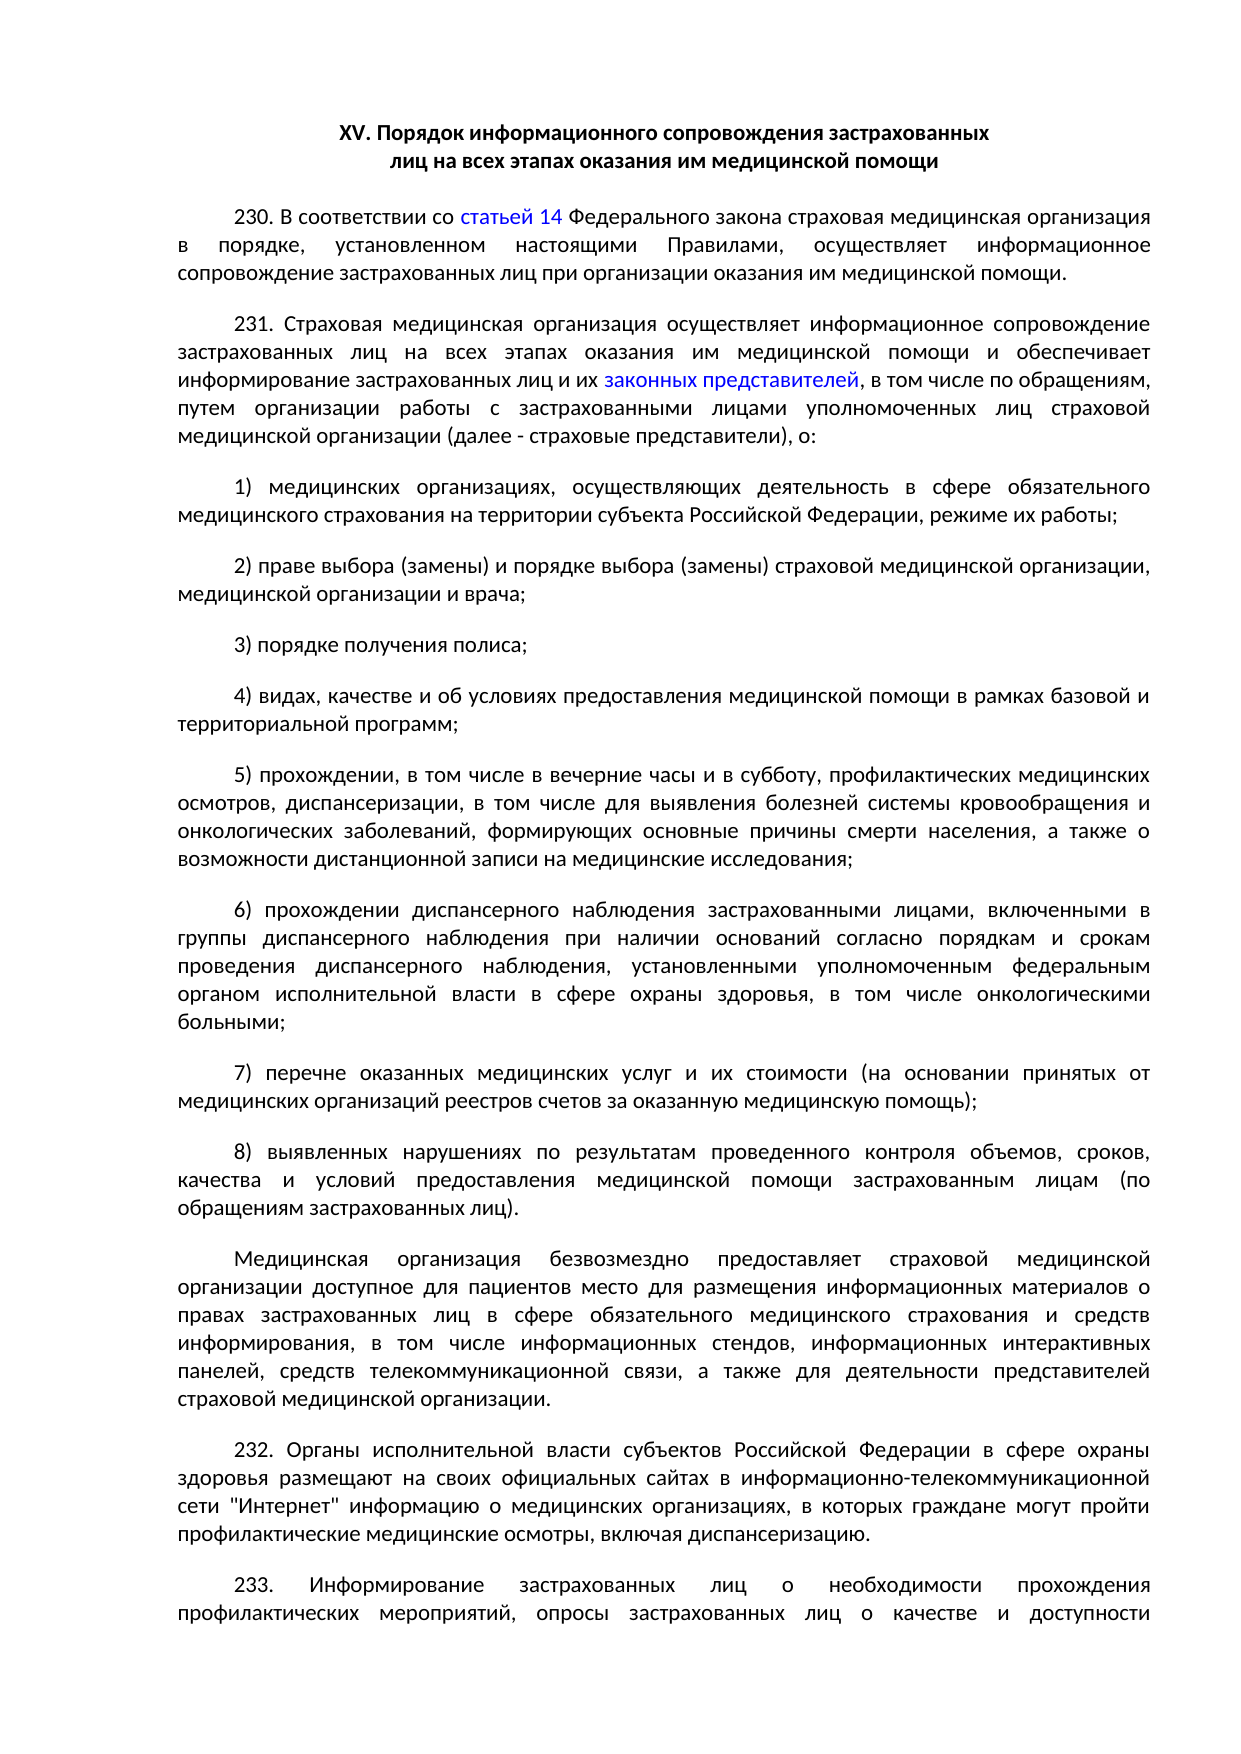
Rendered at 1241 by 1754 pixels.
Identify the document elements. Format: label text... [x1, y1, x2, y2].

text 6) прохождении диспансерного наблюдения застрахованными лицами, включенными в группы диспансерного наблюдения при наличии оснований согласно порядкам и срокам проведения диспансерного наблюдения, установленными уполномоченным федеральным органом исполнительной власти в сфере охраны здоровья, в том числе онкологическими больными; [177, 895, 1152, 1035]
text 232. Органы исполнительной власти субъектов Российской Федерации в сфере охраны здоровья размещают на своих официальных сайтах в информационно-телекоммуникационной сети "Интернет" информацию о медицинских организациях, в которых граждане могут пройти профилактические медицинские осмотры, включая диспансеризацию. [177, 1435, 1152, 1547]
text 1) медицинских организациях, осуществляющих деятельность в сфере обязательного медицинского страхования на территории субъекта Российской Федерации, режиме их работы; [177, 472, 1152, 528]
text 7) перечне оказанных медицинских услуг и их стоимости (на основании принятых от медицинских организаций реестров счетов за оказанную медицинскую помощь); [177, 1058, 1152, 1114]
text 230. В соответствии со статьей 14 Федерального закона страховая медицинская организация в порядке, установленном настоящими Правилами, осуществляет информационное сопровождение застрахованных лиц при организации оказания им медицинской помощи. [177, 202, 1152, 286]
text 8) выявленных нарушениях по результатам проведенного контроля объемов, сроков, качества и условий предоставления медицинской помощи застрахованным лицам (по обращениям застрахованных лиц). [177, 1137, 1152, 1221]
text 231. Страховая медицинская организация осуществляет информационное сопровождение застрахованных лиц на всех этапах оказания им медицинской помощи и обеспечивает информирование застрахованных лиц и их законных представителей, в том числе по обращениям, путем организации работы с застрахованными лицами уполномоченных лиц страховой медицинской организации (далее - страховые представители), о: [177, 309, 1152, 449]
title XV. Порядок информационного сопровождения застрахованных [177, 118, 1152, 146]
title лиц на всех этапах оказания им медицинской помощи [177, 146, 1152, 174]
text Медицинская организация безвозмездно предоставляет страховой медицинской организации доступное для пациентов место для размещения информационных материалов о правах застрахованных лиц в сфере обязательного медицинского страхования и средств информирования, в том числе информационных стендов, информационных интерактивных панелей, средств телекоммуникационной связи, а также для деятельности представителей страховой медицинской организации. [177, 1244, 1152, 1412]
text 5) прохождении, в том числе в вечерние часы и в субботу, профилактических медицинских осмотров, диспансеризации, в том числе для выявления болезней системы кровообращения и онкологических заболеваний, формирующих основные причины смерти населения, а также о возможности дистанционной записи на медицинские исследования; [177, 760, 1152, 872]
text 4) видах, качестве и об условиях предоставления медицинской помощи в рамках базовой и территориальной программ; [177, 681, 1152, 737]
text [177, 1570, 1152, 1626]
text 2) праве выбора (замены) и порядке выбора (замены) страховой медицинской организации, медицинской организации и врача; [177, 551, 1152, 607]
text 3) порядке получения полиса; [177, 630, 1152, 658]
